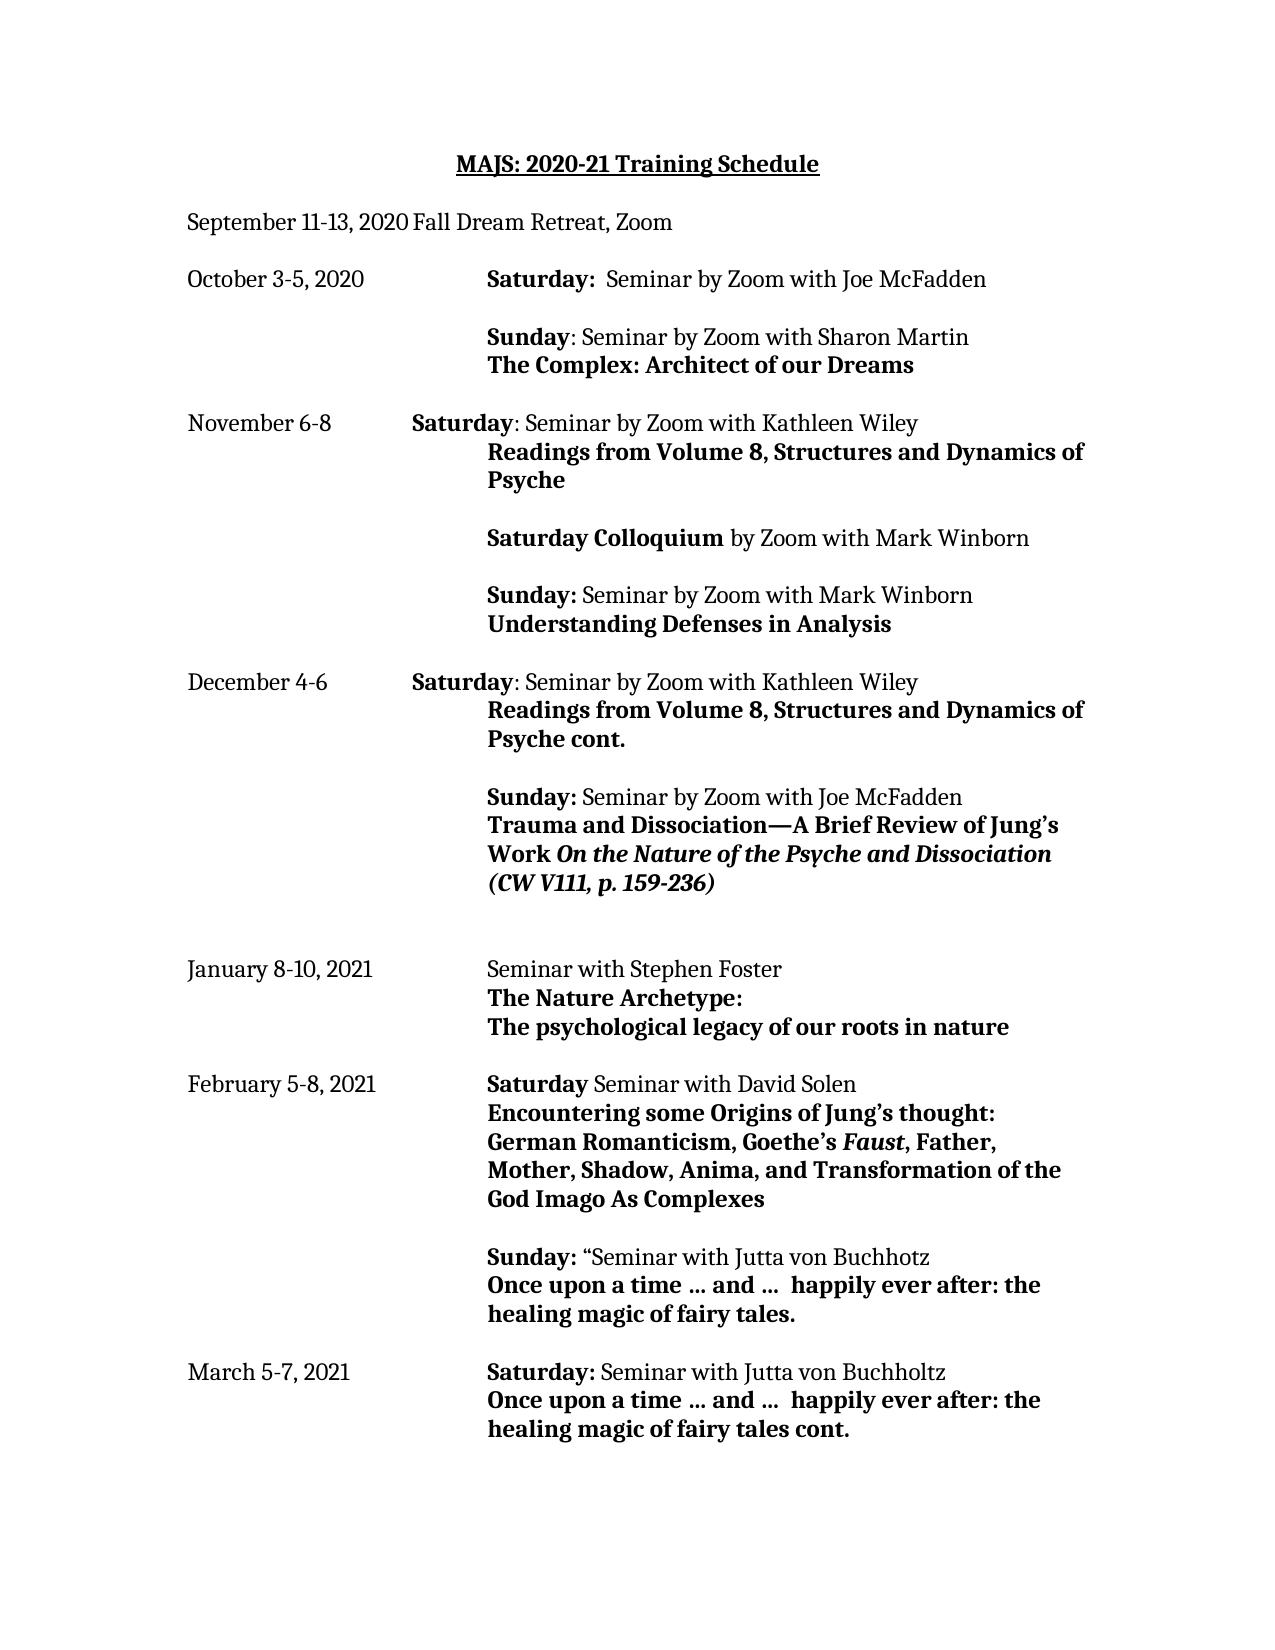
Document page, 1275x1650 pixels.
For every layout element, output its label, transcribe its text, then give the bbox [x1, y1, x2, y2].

text November 6-8 Saturday: Seminar by Zoom with Kathleen Wiley [187, 409, 1087, 437]
text MAJS: 2020-21 Training Schedule [187, 150, 1087, 179]
text Readings from Volume 8, Structures and Dynamics of Psyche cont. [487, 696, 1087, 754]
text Once upon a time … and … happily ever after: the healing magic of fairy tales. [487, 1271, 1087, 1329]
text Encountering some Origins of Jung’s thought: [187, 1099, 1087, 1127]
text March 5-7, 2021 Saturday: Seminar with Jutta von Buchholtz [187, 1357, 1087, 1386]
text German Romanticism, Goethe’s Faust, Father, Mother, Shadow, Anima, and Transformation of the God Imago As Complexes [487, 1127, 1087, 1214]
text December 4-6 Saturday: Seminar by Zoom with Kathleen Wiley [187, 667, 1087, 696]
text The Complex: Architect of our Dreams [487, 351, 1087, 380]
text January 8-10, 2021 Seminar with Stephen Foster [187, 955, 1087, 984]
text Sunday: Seminar by Zoom with Sharon Martin [487, 322, 1087, 351]
text Sunday: Seminar by Zoom with Joe McFadden [487, 782, 1087, 811]
text Readings from Volume 8, Structures and Dynamics of Psyche [487, 437, 1087, 495]
text Saturday Colloquium by Zoom with Mark Winborn [412, 524, 1087, 552]
text The Nature Archetype: [187, 984, 1087, 1012]
text February 5-8, 2021 Saturday Seminar with David Solen [187, 1070, 1087, 1099]
text October 3-5, 2020 Saturday: Seminar by Zoom with Joe McFadden [187, 265, 1087, 294]
text Trauma and Dissociation—A Brief Review of Jung’s Work On the Nature of the Psyche and Dissociation (CW V111, p. 159-236) [487, 811, 1087, 897]
text September 11-13, 2020 Fall Dream Retreat, Zoom [187, 207, 1087, 236]
text The psychological legacy of our roots in nature [412, 1012, 1087, 1041]
text Sunday: “Seminar with Jutta von Buchhotz [412, 1242, 1087, 1271]
text Once upon a time … and … happily ever after: the healing magic of fairy tales cont. [487, 1386, 1087, 1444]
text Understanding Defenses in Analysis [412, 610, 1087, 639]
text Sunday: Seminar by Zoom with Mark Winborn [412, 581, 1087, 610]
